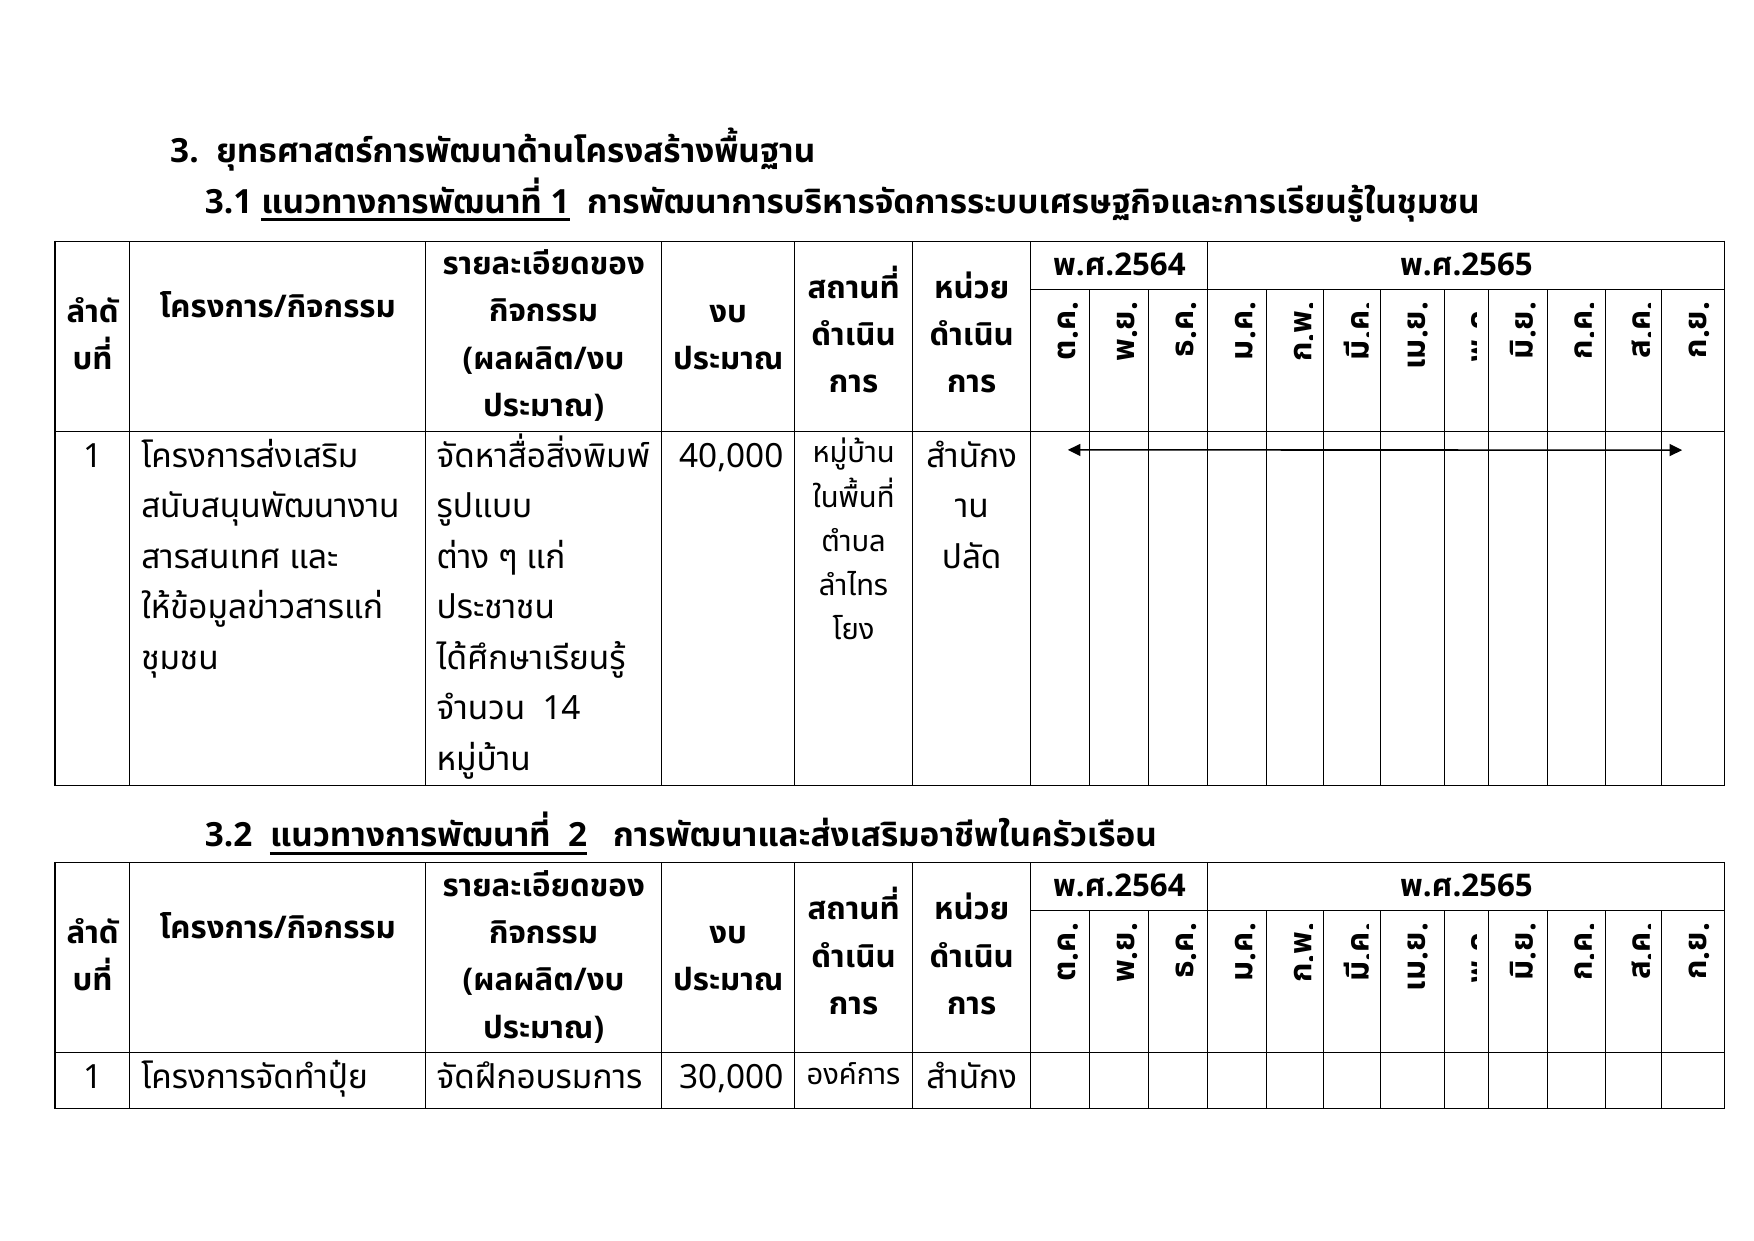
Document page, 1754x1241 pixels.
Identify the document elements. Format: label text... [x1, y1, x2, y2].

table_cell [1267, 432, 1323, 449]
table_cell ธ.ค. [1149, 911, 1207, 1052]
table_cell ก.พ. [1267, 911, 1323, 1052]
table_cell พ.ย. [1090, 290, 1148, 431]
table_header รายละเอียดของกิจกรรม (ผลผลิต/งบประมาณ) [426, 242, 661, 431]
table_cell มี.ค. [1324, 911, 1380, 1052]
table_cell สำนักงาน ปลัด [913, 432, 1030, 785]
table_cell 1 [56, 432, 129, 785]
table_cell ก.ค. [1548, 911, 1605, 1052]
table_cell [1031, 432, 1089, 785]
table_header หน่วยดำเนินการ [913, 863, 1030, 1052]
table_cell [1090, 1053, 1148, 1108]
table_cell ก.ค. [1548, 290, 1605, 431]
table_cell [1606, 1053, 1661, 1108]
table_cell [1606, 432, 1661, 449]
table_cell ก.ย. [1662, 290, 1724, 431]
table_cell ม.ค. [1208, 911, 1266, 1052]
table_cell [130, 1053, 425, 1108]
table_cell [1489, 451, 1547, 785]
table_cell ม.ค. [1208, 290, 1266, 431]
table_cell [1548, 432, 1605, 449]
table_header โครงการ/กิจกรรม [130, 242, 425, 431]
text 3.2 แนวทางการพัฒนาที่ 2 การพัฒนาและส่งเสริมอาชีพในครัวเรือน [118, 811, 1636, 862]
table_cell ก.ย. [1662, 911, 1724, 1052]
text 3.1 แนวทางการพัฒนาที่ 1 การพัฒนาการบริหารจัดการระบบเศรษฐกิจและการเรียนรู้ในชุมชน [118, 177, 1636, 228]
table_header พ.ศ.2565 [1208, 863, 1724, 910]
table_cell [1324, 451, 1380, 785]
table_cell ต.ค. [1031, 911, 1089, 1052]
table_cell พ.ย. [1090, 911, 1148, 1052]
table_cell [1208, 451, 1266, 785]
table_cell [1149, 432, 1207, 449]
table_cell [1090, 432, 1148, 449]
table_cell [1381, 1053, 1444, 1108]
table_header งบประมาณ [662, 863, 794, 1052]
table_cell ก.พ. [1267, 290, 1323, 431]
table_header โครงการ/กิจกรรม [130, 863, 425, 1052]
table_cell [1606, 451, 1661, 785]
table_header พ.ศ.2565 [1208, 242, 1724, 289]
table_cell [1662, 1053, 1724, 1108]
table_cell 30,000 [662, 1053, 794, 1108]
table_header สถานที่ดำเนินการ [795, 242, 912, 431]
table_cell [1548, 1053, 1605, 1108]
table_cell [1267, 451, 1323, 785]
table_cell มิ.ย. [1489, 911, 1547, 1052]
table_cell [1489, 1053, 1547, 1108]
table_header ลำดับที่ [56, 242, 129, 431]
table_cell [795, 1053, 912, 1108]
table_header หน่วยดำเนินการ [913, 242, 1030, 431]
table_cell [1381, 451, 1444, 785]
table_cell [1548, 451, 1605, 785]
table_header ลำดับที่ [56, 863, 129, 1052]
table_cell ธ.ค. [1149, 290, 1207, 431]
table_cell [1090, 451, 1148, 785]
table_cell เม.ย. [1381, 290, 1444, 431]
table_cell [1324, 432, 1380, 449]
table_header พ.ศ.2564 [1031, 242, 1207, 289]
table_cell [1031, 1053, 1089, 1108]
table_cell [1662, 432, 1724, 785]
table_cell 1 [56, 1053, 129, 1108]
table_cell [1208, 432, 1266, 449]
table_header งบประมาณ [662, 242, 794, 431]
table_cell เม.ย. [1381, 911, 1444, 1052]
table_cell [1445, 451, 1488, 785]
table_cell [426, 1053, 661, 1108]
table_cell สำนักงาน ปลัด [913, 1053, 1030, 1108]
table_cell [1324, 1053, 1380, 1108]
table_cell มิ.ย. [1489, 290, 1547, 431]
table_header พ.ศ.2564 [1031, 863, 1207, 910]
text 3. ยุทธศาสตร์การพัฒนาด้านโครงสร้างพื้นฐาน [118, 127, 1636, 177]
table_cell [1208, 1053, 1266, 1108]
table_cell ต.ค. [1031, 290, 1089, 431]
table_cell มี.ค. [1324, 290, 1380, 431]
table_cell จัดหาสื่อสิ่งพิมพ์รูปแบบ ต่าง ๆ แก่ประชาชน ได้ศึกษาเรียนรู้ จำนวน 14 หมู่บ้าน [426, 432, 661, 785]
table_cell [1489, 432, 1547, 449]
table_cell โครงการส่งเสริมสนับสนุนพัฒนางานสารสนเทศ และ ให้ข้อมูลข่าวสารแก่ชุมชน [130, 432, 425, 785]
table_cell [1267, 1053, 1323, 1108]
table_cell [1445, 432, 1488, 449]
table_header รายละเอียดของกิจกรรม (ผลผลิต/งบประมาณ) [426, 863, 661, 1052]
table_cell พ.ค. [1445, 290, 1488, 431]
table_cell ส.ค. [1606, 290, 1661, 431]
table_header สถานที่ดำเนินการ [795, 863, 912, 1052]
table_cell [1381, 432, 1444, 449]
table_cell ส.ค. [1606, 911, 1661, 1052]
table_cell [1149, 451, 1207, 785]
table_cell พ.ค. [1445, 911, 1488, 1052]
table_cell [1445, 1053, 1488, 1108]
table_cell 40,000 [662, 432, 794, 785]
table_cell หมู่บ้าน ในพื้นที่ ตำบล ลำไทรโยง [795, 432, 912, 785]
table_cell [1149, 1053, 1207, 1108]
